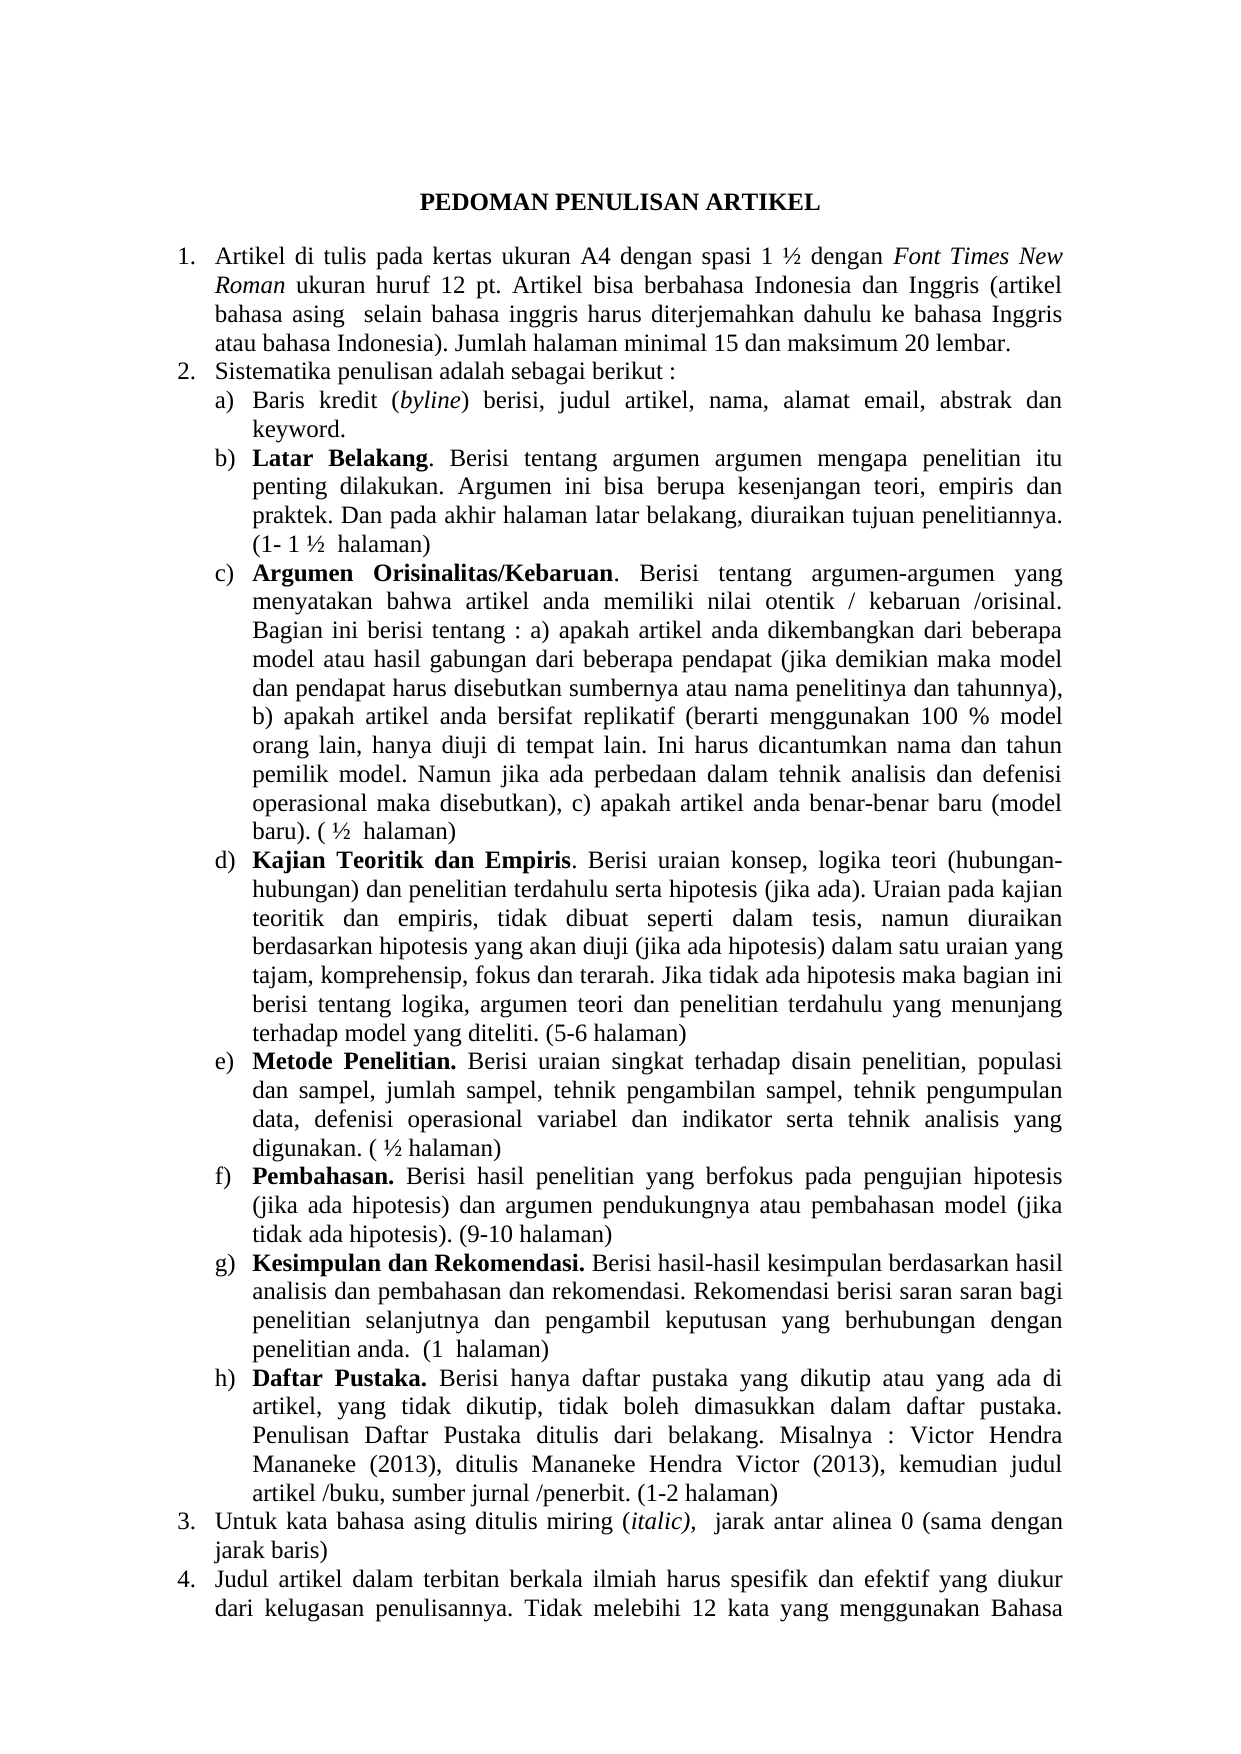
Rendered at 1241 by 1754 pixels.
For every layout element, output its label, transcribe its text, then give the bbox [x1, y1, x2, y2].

list Artikel di tulis pada kertas ukuran A4 dengan spasi 1 ½ dengan Font Times New Roman ukuran huruf 12 pt. Artikel bisa berbahasa Indonesia dan Inggris (artikel bahasa asing selain bahasa inggris harus diterjemahkan dahulu ke bahasa Inggris atau bahasa Indonesia). Jumlah halaman minimal 15 dan maksimum 20 lembar. [177, 241, 1063, 356]
list Baris kredit (byline) berisi, judul artikel, nama, alamat email, abstrak dan keyword. [214, 385, 1063, 443]
text PEDOMAN PENULISAN ARTIKEL [177, 187, 1063, 216]
list Sistematika penulisan adalah sebagai berikut : [177, 356, 1063, 385]
list Metode Penelitian. Berisi uraian singkat terhadap disain penelitian, populasi dan sampel, jumlah sampel, tehnik pengambilan sampel, tehnik pengumpulan data, defenisi operasional variabel dan indikator serta tehnik analisis yang digunakan. ( ½ halaman) [214, 1046, 1063, 1161]
list Pembahasan. Berisi hasil penelitian yang berfokus pada pengujian hipotesis (jika ada hipotesis) dan argumen pendukungnya atau pembahasan model (jika tidak ada hipotesis). (9-10 halaman) [214, 1161, 1063, 1248]
list Latar Belakang. Berisi tentang argumen argumen mengapa penelitian itu penting dilakukan. Argumen ini bisa berupa kesenjangan teori, empiris dan praktek. Dan pada akhir halaman latar belakang, diuraikan tujuan penelitiannya. (1- 1 ½ halaman) [214, 443, 1063, 558]
list Untuk kata bahasa asing ditulis miring (italic), jarak antar alinea 0 (sama dengan jarak baris) [177, 1506, 1063, 1564]
list Kesimpulan dan Rekomendasi. Berisi hasil-hasil kesimpulan berdasarkan hasil analisis dan pembahasan dan rekomendasi. Rekomendasi berisi saran saran bagi penelitian selanjutnya dan pengambil keputusan yang berhubungan dengan penelitian anda. (1 halaman) [214, 1248, 1063, 1363]
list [177, 1564, 1063, 1621]
list Daftar Pustaka. Berisi hanya daftar pustaka yang dikutip atau yang ada di artikel, yang tidak dikutip, tidak boleh dimasukkan dalam daftar pustaka. Penulisan Daftar Pustaka ditulis dari belakang. Misalnya : Victor Hendra Mananeke (2013), ditulis Mananeke Hendra Victor (2013), kemudian judul artikel /buku, sumber jurnal /penerbit. (1-2 halaman) [214, 1363, 1063, 1506]
list Argumen Orisinalitas/Kebaruan. Berisi tentang argumen-argumen yang menyatakan bahwa artikel anda memiliki nilai otentik / kebaruan /orisinal. Bagian ini berisi tentang : a) apakah artikel anda dikembangkan dari beberapa model atau hasil gabungan dari beberapa pendapat (jika demikian maka model dan pendapat harus disebutkan sumbernya atau nama penelitinya dan tahunnya), b) apakah artikel anda bersifat replikatif (berarti menggunakan 100 % model orang lain, hanya diuji di tempat lain. Ini harus dicantumkan nama dan tahun pemilik model. Namun jika ada perbedaan dalam tehnik analisis dan defenisi operasional maka disebutkan), c) apakah artikel anda benar-benar baru (model baru). ( ½ halaman) [214, 558, 1063, 845]
list Kajian Teoritik dan Empiris. Berisi uraian konsep, logika teori (hubungan-hubungan) dan penelitian terdahulu serta hipotesis (jika ada). Uraian pada kajian teoritik dan empiris, tidak dibuat seperti dalam tesis, namun diuraikan berdasarkan hipotesis yang akan diuji (jika ada hipotesis) dalam satu uraian yang tajam, komprehensip, fokus dan terarah. Jika tidak ada hipotesis maka bagian ini berisi tentang logika, argumen teori dan penelitian terdahulu yang menunjang terhadap model yang diteliti. (5-6 halaman) [214, 845, 1063, 1046]
